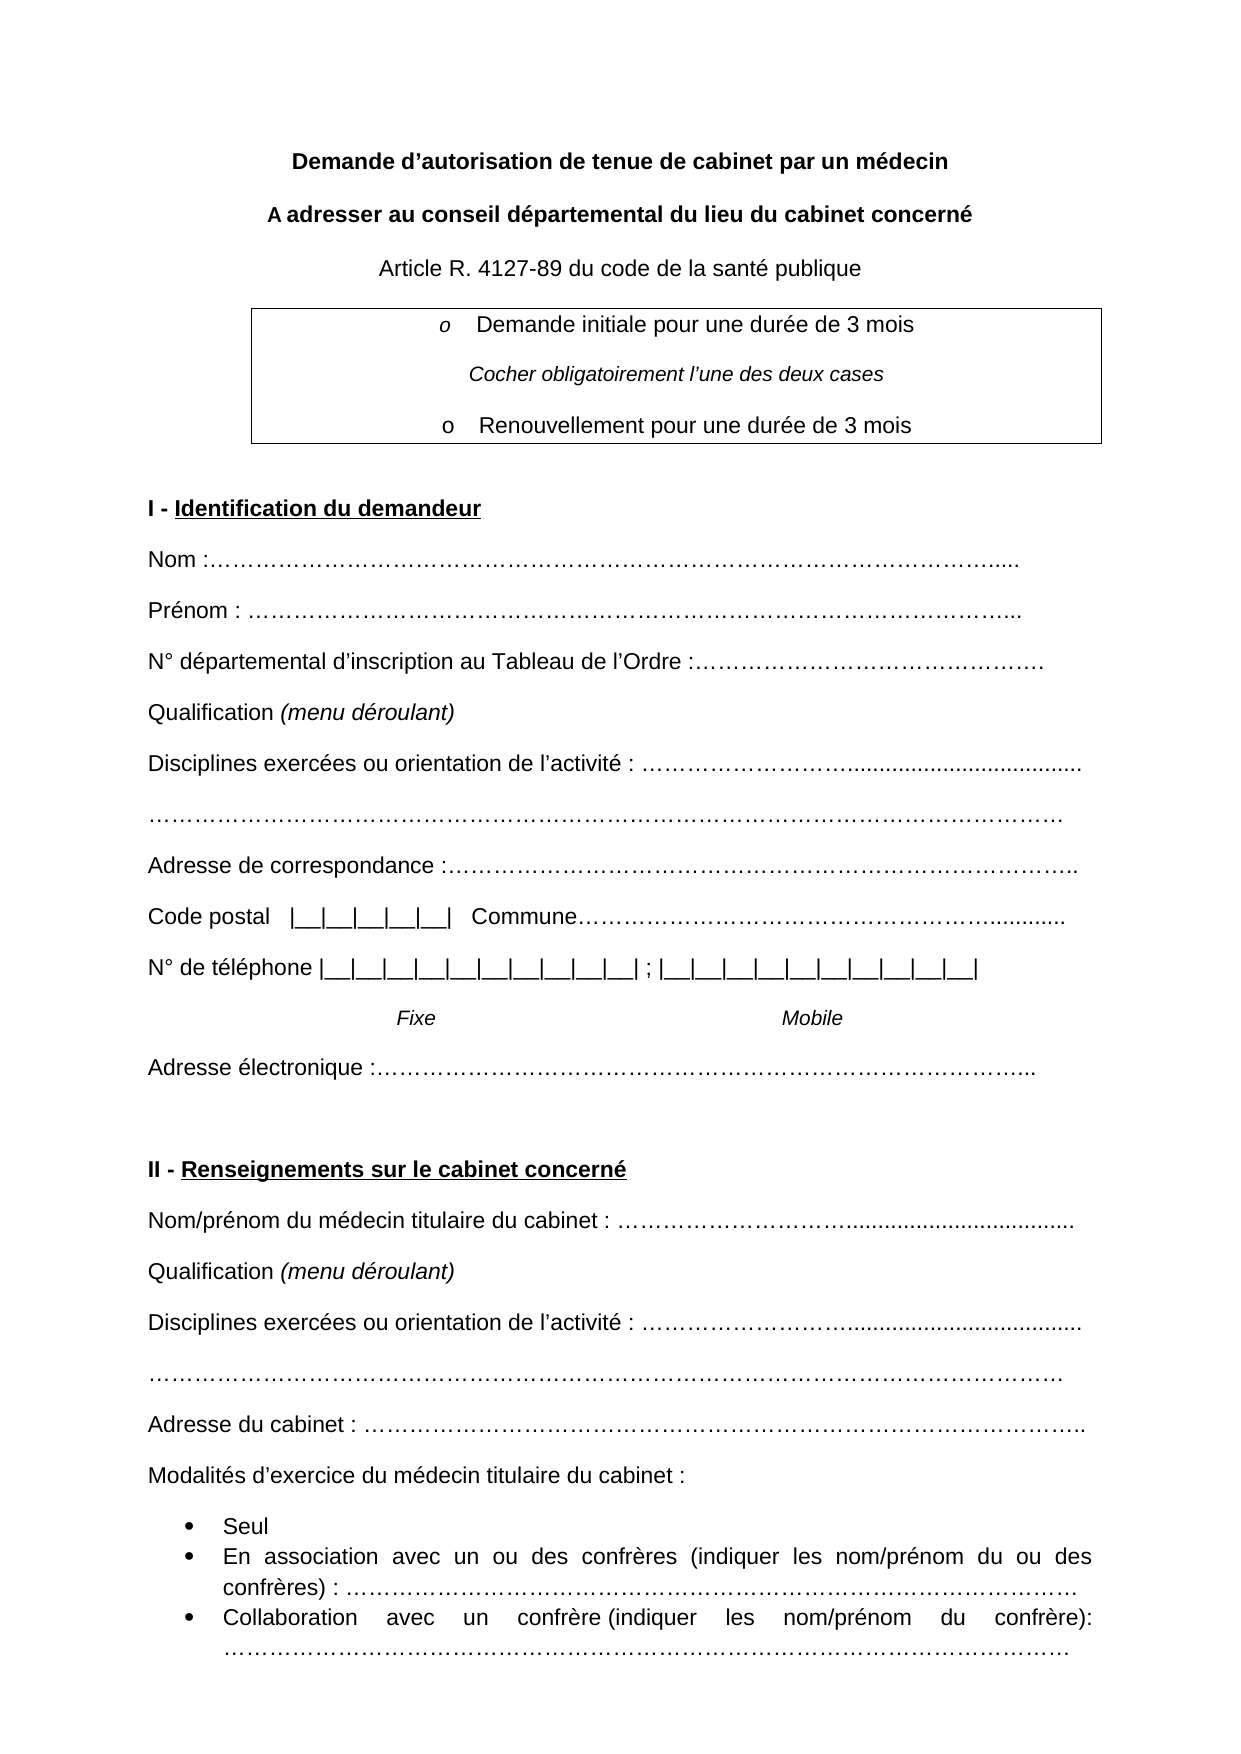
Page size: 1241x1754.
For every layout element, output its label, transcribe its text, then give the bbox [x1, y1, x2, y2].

text Article R. 4127-89 du code de la santé publique [148, 255, 1093, 281]
text II - Renseignements sur le cabinet concerné [148, 1156, 1093, 1182]
text N° de téléphone |__|__|__|__|__|__|__|__|__|__| ; |__|__|__|__|__|__|__|__|__|__| [148, 954, 1093, 981]
text ………………………………………………………………………………………………………… [148, 1360, 1093, 1386]
list Collaboration avec un confrère (indiquer les nom/prénom du confrère): ………………………………………………………………………………………………… [185, 1604, 1093, 1660]
text Prénom : ………………………………………………………………………………………... [148, 597, 1093, 623]
text Demande d’autorisation de tenue de cabinet par un médecin [148, 148, 1093, 174]
text Modalités d’exercice du médecin titulaire du cabinet : [148, 1462, 1093, 1488]
text Code postal |__|__|__|__|__| Commune………………………………………………............ [148, 903, 1093, 930]
text Cocher obligatoirement l’une des deux cases [252, 359, 1101, 386]
text Disciplines exercées ou orientation de l’activité : ………………………..................................... [148, 1309, 1093, 1335]
text A adresser au conseil départemental du lieu du cabinet concerné [148, 200, 1093, 228]
text Nom/prénom du médecin titulaire du cabinet : ………………………….................................... [148, 1207, 1093, 1233]
list Demande initiale pour une durée de 3 mois [252, 309, 1101, 338]
text ………………………………………………………………………………………………………… [148, 801, 1093, 828]
text Fixe Mobile [148, 1005, 1093, 1029]
list Seul [185, 1513, 1093, 1539]
text Qualification (menu déroulant) [148, 699, 1093, 726]
text Adresse de correspondance :……………………………………………………………………….. [148, 852, 1093, 879]
text N° départemental d’inscription au Tableau de l’Ordre :………………………………………. [148, 648, 1093, 674]
text Disciplines exercées ou orientation de l’activité : ………………………..................................... [148, 750, 1093, 777]
text Nom :…………………………………………………………………………………………..... [148, 546, 1093, 572]
list Renouvellement pour une durée de 3 mois [252, 409, 1101, 443]
text Adresse du cabinet : ………………………………………………………………………………….. [148, 1411, 1093, 1437]
text Adresse électronique :…………………………………………………………………………... [148, 1054, 1093, 1080]
text I - Identification du demandeur [148, 495, 1093, 521]
text Qualification (menu déroulant) [148, 1258, 1093, 1284]
list En association avec un ou des confrères (indiquer les nom/prénom du ou des confrères) : …………………………………………………………………………………… [185, 1543, 1093, 1600]
